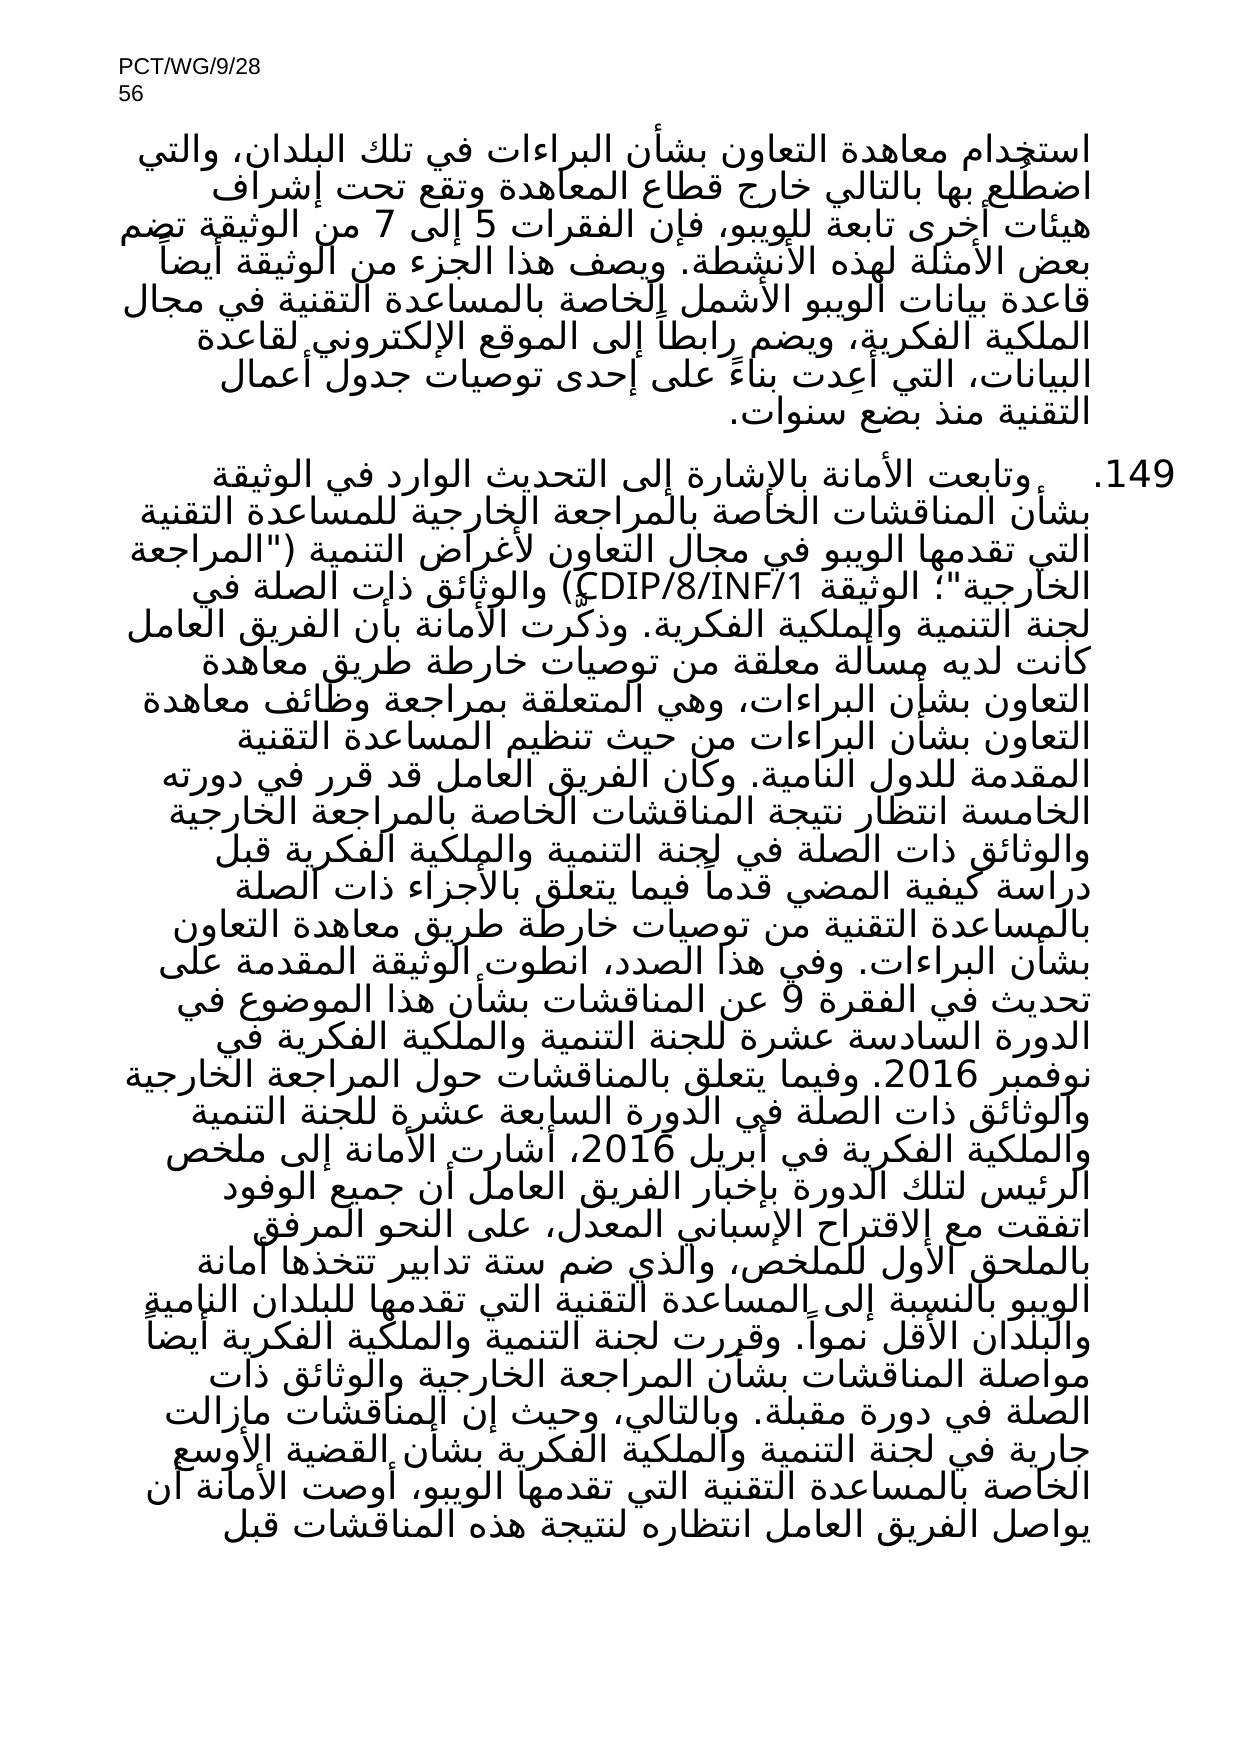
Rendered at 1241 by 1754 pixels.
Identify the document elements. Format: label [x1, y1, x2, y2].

text [118, 132, 1092, 432]
text [118, 457, 1092, 1545]
